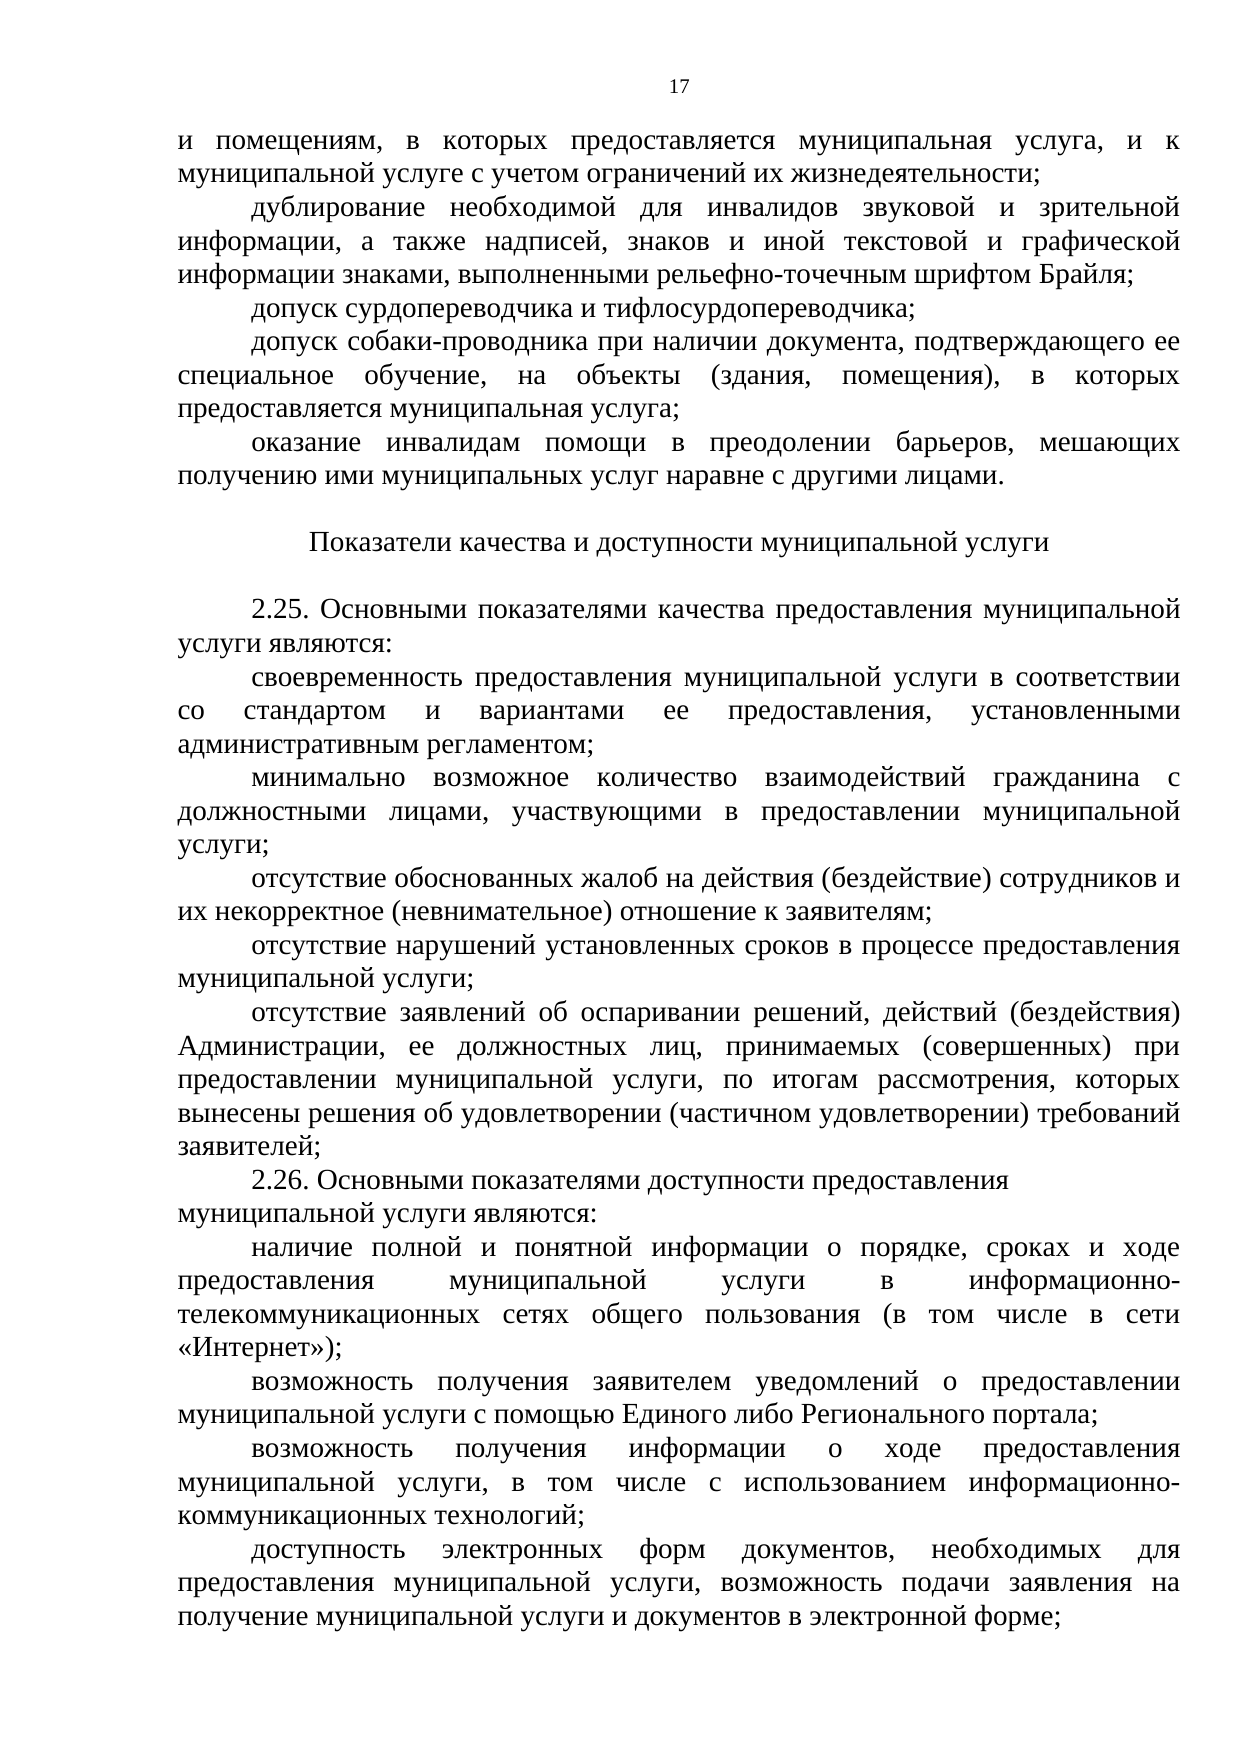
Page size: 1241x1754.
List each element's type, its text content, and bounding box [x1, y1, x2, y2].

text отсутствие обоснованных жалоб на действия (бездействие) сотрудников и их некорректное (невнимательное) отношение к заявителям; [177, 860, 1181, 927]
text возможность получения информации о ходе предоставления муниципальной услуги, в том числе с использованием информационно-коммуникационных технологий; [177, 1430, 1181, 1531]
text оказание инвалидам помощи в преодолении барьеров, мешающих получению ими муниципальных услуг наравне с другими лицами. [177, 424, 1181, 491]
text своевременность предоставления муниципальной услуги в соответствии со стандартом и вариантами ее предоставления, установленными административным регламентом; [177, 659, 1181, 759]
text Показатели качества и доступности муниципальной услуги [177, 524, 1181, 558]
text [177, 122, 1181, 189]
text допуск собаки-проводника при наличии документа, подтверждающего ее специальное обучение, на объекты (здания, помещения), в которых предоставляется муниципальная услуга; [177, 323, 1181, 424]
text доступность электронных форм документов, необходимых для предоставления муниципальной услуги, возможность подачи заявления на получение муниципальной услуги и документов в электронной форме; [177, 1531, 1181, 1631]
text 2.26. Основными показателями доступности предоставления муниципальной услуги являются: [177, 1162, 1181, 1229]
text дублирование необходимой для инвалидов звуковой и зрительной информации, а также надписей, знаков и иной текстовой и графической информации знаками, выполненными рельефно-точечным шрифтом Брайля; [177, 189, 1181, 290]
text 2.25. Основными показателями качества предоставления муниципальной услуги являются: [177, 592, 1181, 659]
text отсутствие нарушений установленных сроков в процессе предоставления муниципальной услуги; [177, 927, 1181, 994]
text отсутствие заявлений об оспаривании решений, действий (бездействия) Администрации, ее должностных лиц, принимаемых (совершенных) при предоставлении муниципальной услуги, по итогам рассмотрения, которых вынесены решения об удовлетворении (частичном удовлетворении) требований заявителей; [177, 994, 1181, 1162]
text наличие полной и понятной информации о порядке, сроках и ходе предоставления муниципальной услуги в информационно-телекоммуникационных сетях общего пользования (в том числе в сети «Интернет»); [177, 1229, 1181, 1363]
text допуск сурдопереводчика и тифлосурдопереводчика; [177, 290, 1181, 323]
text минимально возможное количество взаимодействий гражданина с должностными лицами, участвующими в предоставлении муниципальной услуги; [177, 759, 1181, 860]
text возможность получения заявителем уведомлений о предоставлении муниципальной услуги с помощью Единого либо Регионального портала; [177, 1363, 1181, 1430]
